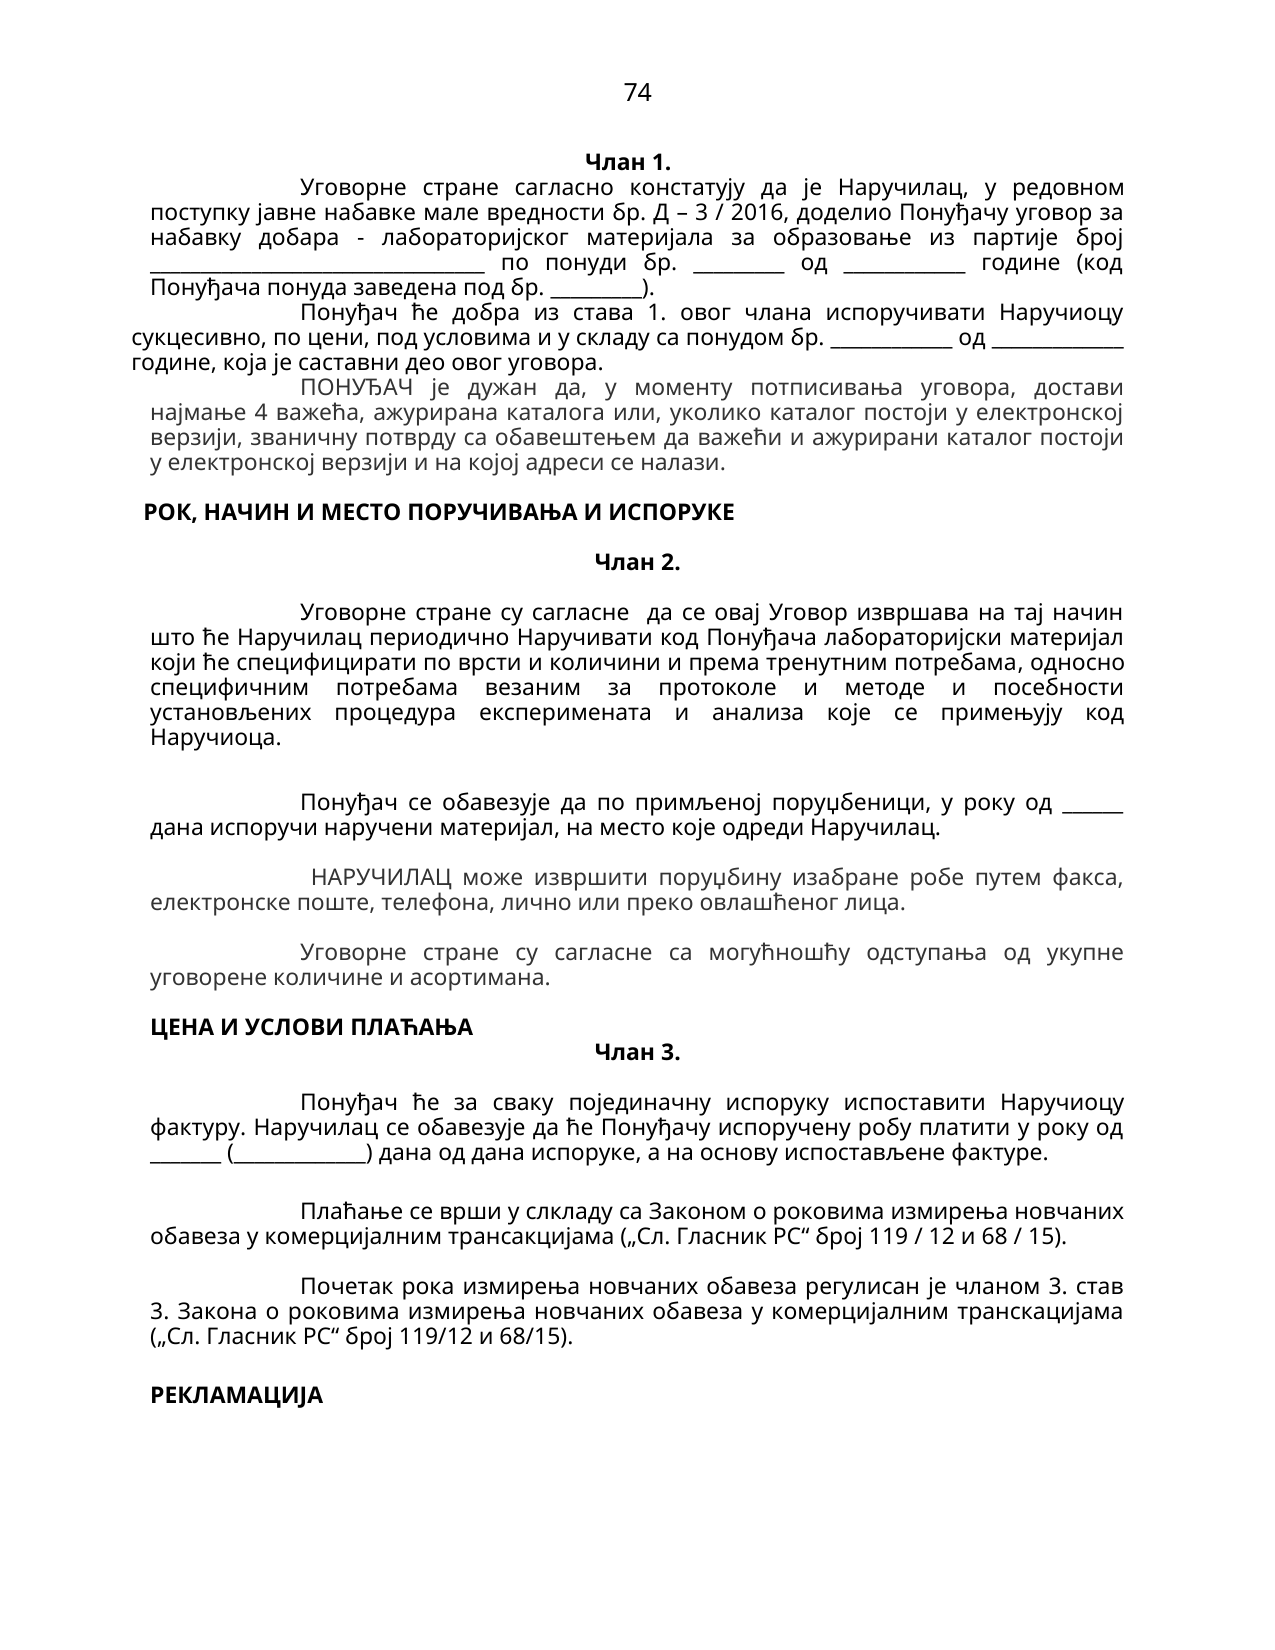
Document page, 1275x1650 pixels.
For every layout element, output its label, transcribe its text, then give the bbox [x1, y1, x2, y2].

text ЦЕНА И УСЛОВИ ПЛАЋАЊА [150, 1015, 1125, 1040]
text ПОНУЂАЧ је дужан да, у моменту потписивања уговора, достави најмање 4 важећа, ажурирана каталога или, уколико каталог постоји у електронској верзији, званичну потврду са обавештењем да важећи и ажурирани каталог постоји у електронској верзији и на којој адреси се налази. [150, 375, 1125, 475]
text Почетак рока измирења новчаних обавеза регулисан је чланом 3. став 3. Закона о роковима измирења новчаних обавеза у комерцијалним транскацијама („Сл. Гласник РС“ број 119/12 и 68/15). [150, 1274, 1125, 1349]
text РЕКЛАМАЦИЈА [150, 1383, 1125, 1408]
text Понуђач ће добра из става 1. овог члана испоручивати Наручиоцу сукцесивно, по цени, под условима и у складу са понудом бр. ____________ од _____________ године, која је саставни део овог уговора. [131, 300, 1125, 375]
text РОК, НАЧИН И МЕСТО ПОРУЧИВАЊА И ИСПОРУКЕ [131, 500, 1125, 525]
text Члан 1. [131, 150, 1125, 175]
text Понуђач ће за сваку појединачну испоруку испоставити Наручиоцу фактуру. Наручилац се обавезује да ће Понуђачу испоручену робу платити у року од _______ (_____________) дана од дана испоруке, а на основу испостављене фактуре. [150, 1090, 1125, 1165]
subtitle Уговорне стране су сагласне да се овај Уговор извршава на тај начин што ће Наручилац периодично Наручивати код Понуђача лабораторијски материјал који ће специфицирати по врсти и количини и према тренутним потребама, односно специфичним потребама везаним за протоколе и методе и посебности установљених процедура експеримената и анализа које се примењују код Наручиоца. [150, 600, 1125, 750]
text Уговорне стране сагласно констатују дa je Наручилац, у редовном поступку јавне набавке мале вредности бр. Д – 3 / 2016, доделио Понуђачу уговор за набавку добара - лабораторијског материјала за образовање из партије број _________________________________ по понуди бр. _________ од ____________ године (код Понуђача понуда заведена под бр. _________). [131, 175, 1125, 300]
text Плаћање се врши у слкладу са Законом о роковима измирења новчаних обавеза у комерцијалним трансакцијама („Сл. Гласник РС“ број 119 / 12 и 68 / 15). [150, 1199, 1125, 1249]
subtitle Члан 2. [150, 550, 1125, 575]
text Члан 3. [150, 1040, 1125, 1065]
text Уговорне стране су сагласне са могућношћу одступања од укупне уговорене количине и асортимана. [150, 940, 1125, 990]
text НАРУЧИЛАЦ може извршити поруџбину изабране робе путем факса, електронске поште, телефона, лично или преко овлашћеног лица. [150, 865, 1125, 915]
text Понуђач се обавезује да по примљеној поруџбеници, у року од ______ дана испоручи наручени материјал, на место које одреди Наручилац. [150, 790, 1125, 840]
